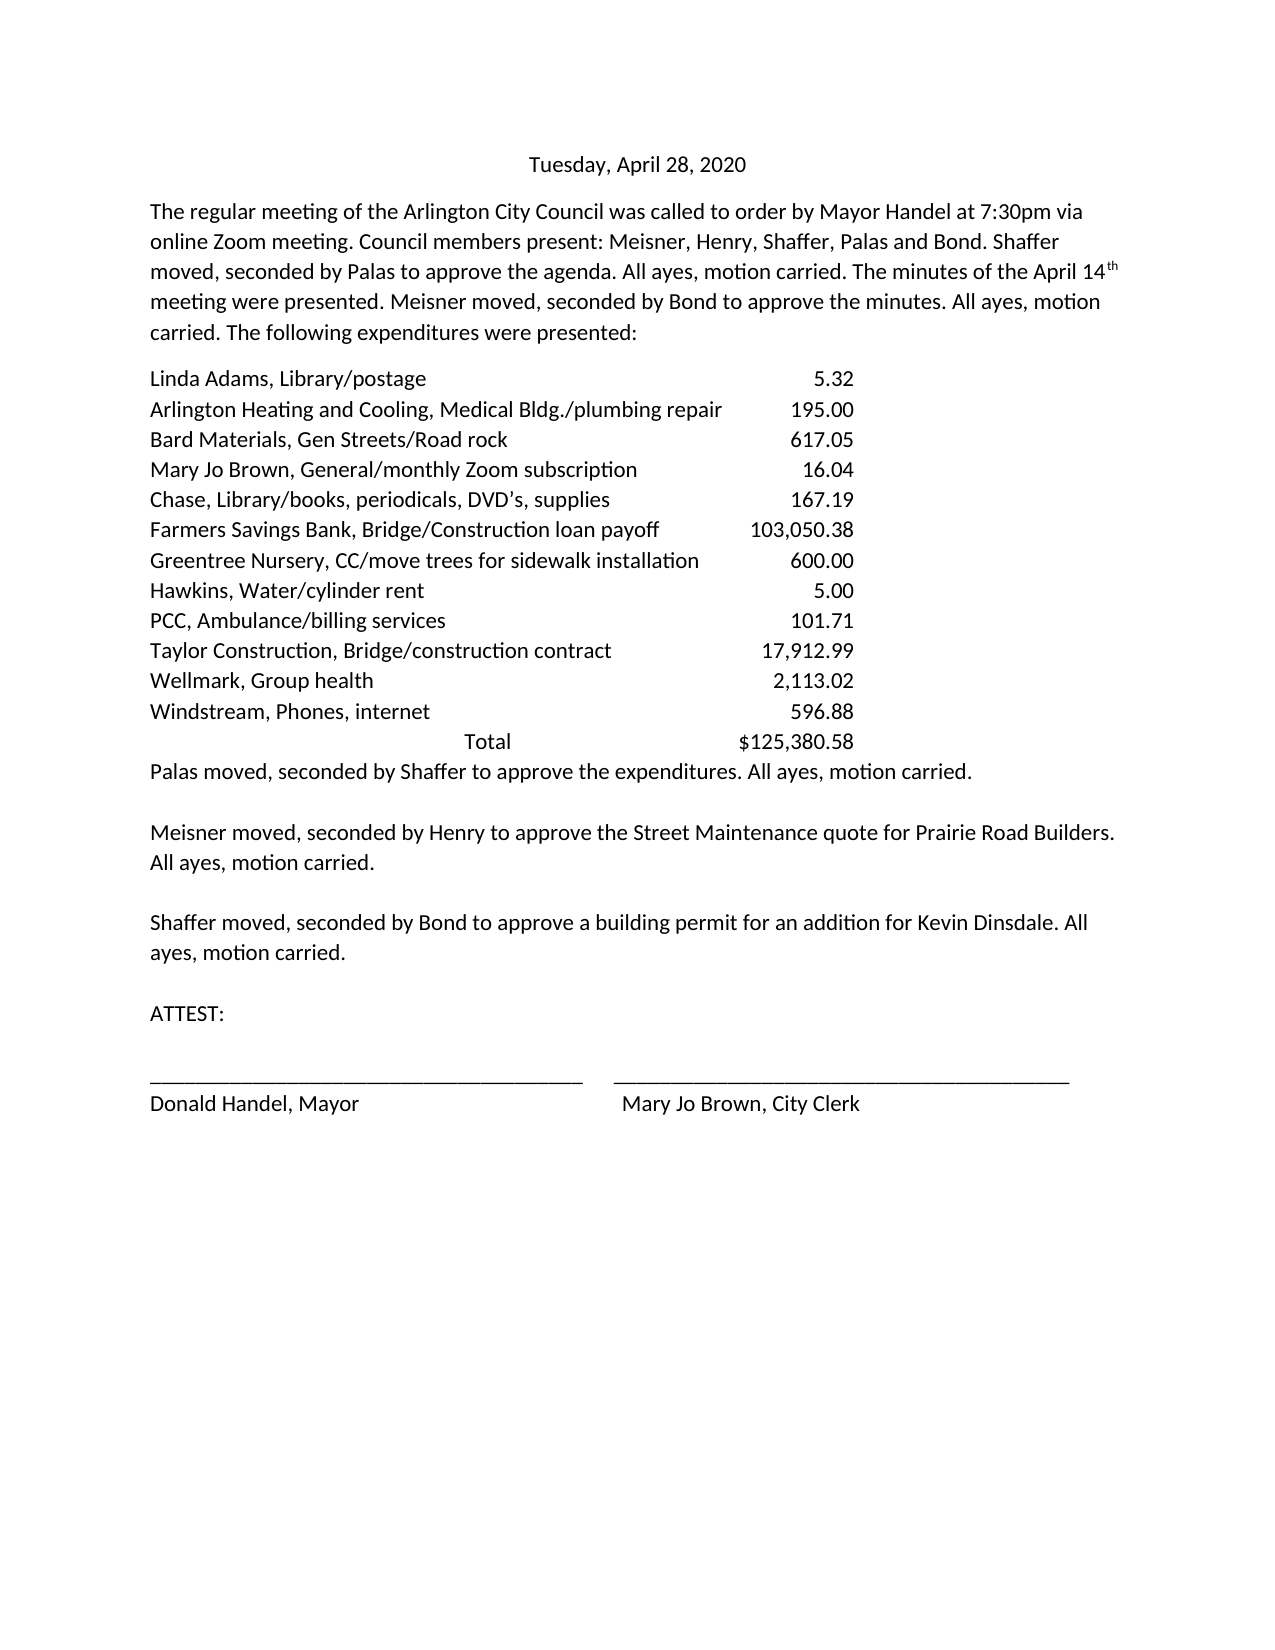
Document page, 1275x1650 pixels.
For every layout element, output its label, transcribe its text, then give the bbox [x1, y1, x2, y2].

text Wellmark, Group health 2,113.02 [150, 667, 1125, 695]
text Tuesday, April 28, 2020 [150, 150, 1125, 178]
text Total $125,380.58 [150, 727, 1125, 755]
text Windstream, Phones, internet 596.88 [150, 697, 1125, 725]
text The regular meeting of the Arlington City Council was called to order by Mayor Handel at 7:30pm via online Zoom meeting. Council members present: Meisner, Henry, Shaffer, Palas and Bond. Shaffer moved, seconded by Palas to approve the agenda. All ayes, motion carried. The minutes of the April 14th meeting were presented. Meisner moved, seconded by Bond to approve the minutes. All ayes, motion carried. The following expenditures were presented: [150, 197, 1125, 346]
text Palas moved, seconded by Shaffer to approve the expenditures. All ayes, motion carried. [150, 757, 1125, 785]
text Chase, Library/books, periodicals, DVD’s, supplies 167.19 [150, 485, 1125, 513]
text ATTEST: [150, 999, 1125, 1027]
text Taylor Construction, Bridge/construction contract 17,912.99 [150, 636, 1125, 664]
text ______________________________________ ________________________________________ [150, 1059, 1125, 1087]
text Greentree Nursery, CC/move trees for sidewalk installation 600.00 [150, 546, 1125, 574]
text Mary Jo Brown, General/monthly Zoom subscription 16.04 [150, 455, 1125, 483]
text Linda Adams, Library/postage 5.32 [150, 364, 1125, 393]
text Hawkins, Water/cylinder rent 5.00 [150, 576, 1125, 604]
text Donald Handel, Mayor Mary Jo Brown, City Clerk [150, 1089, 1125, 1118]
text PCC, Ambulance/billing services 101.71 [150, 606, 1125, 634]
text Bard Materials, Gen Streets/Road rock 617.05 [150, 425, 1125, 453]
text Arlington Heating and Cooling, Medical Bldg./plumbing repair 195.00 [150, 395, 1125, 423]
text Farmers Savings Bank, Bridge/Construction loan payoff 103,050.38 [150, 516, 1125, 544]
text Shaffer moved, seconded by Bond to approve a building permit for an addition for Kevin Dinsdale. All ayes, motion carried. [150, 908, 1125, 967]
text Meisner moved, seconded by Henry to approve the Street Maintenance quote for Prairie Road Builders. All ayes, motion carried. [150, 818, 1125, 876]
